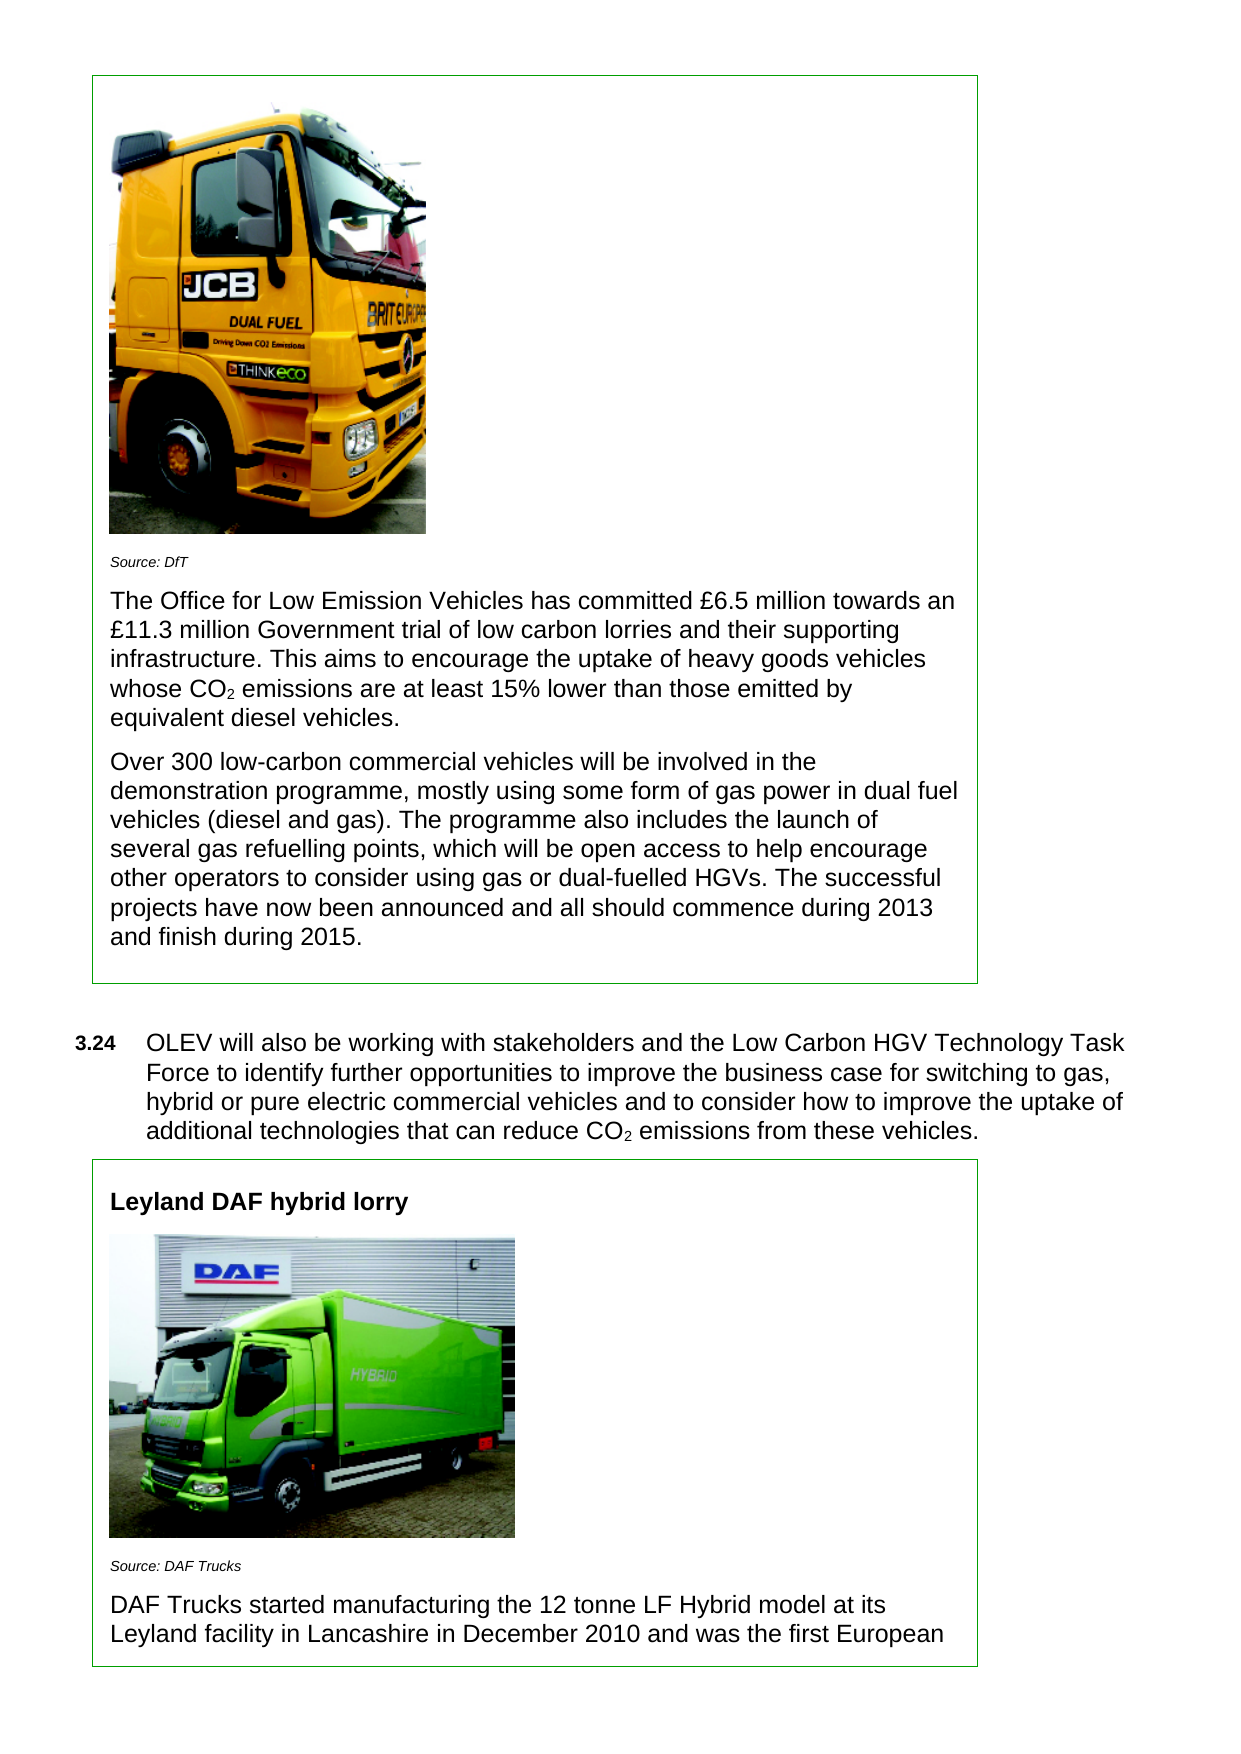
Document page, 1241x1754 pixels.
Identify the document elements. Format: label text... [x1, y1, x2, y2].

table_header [93, 76, 977, 983]
text 3.24 OLEV will also be working with stakeholders and the Low Carbon HGV Technology Task Force to identify further opportunities to improve the business case for switching to gas, hybrid or pure electric commercial vehicles and to consider how to improve the uptake of additional technologies that can reduce CO2 emissions from these vehicles. [75, 1028, 1165, 1144]
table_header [93, 1160, 977, 1666]
picture [109, 1234, 515, 1538]
picture [109, 102, 426, 534]
